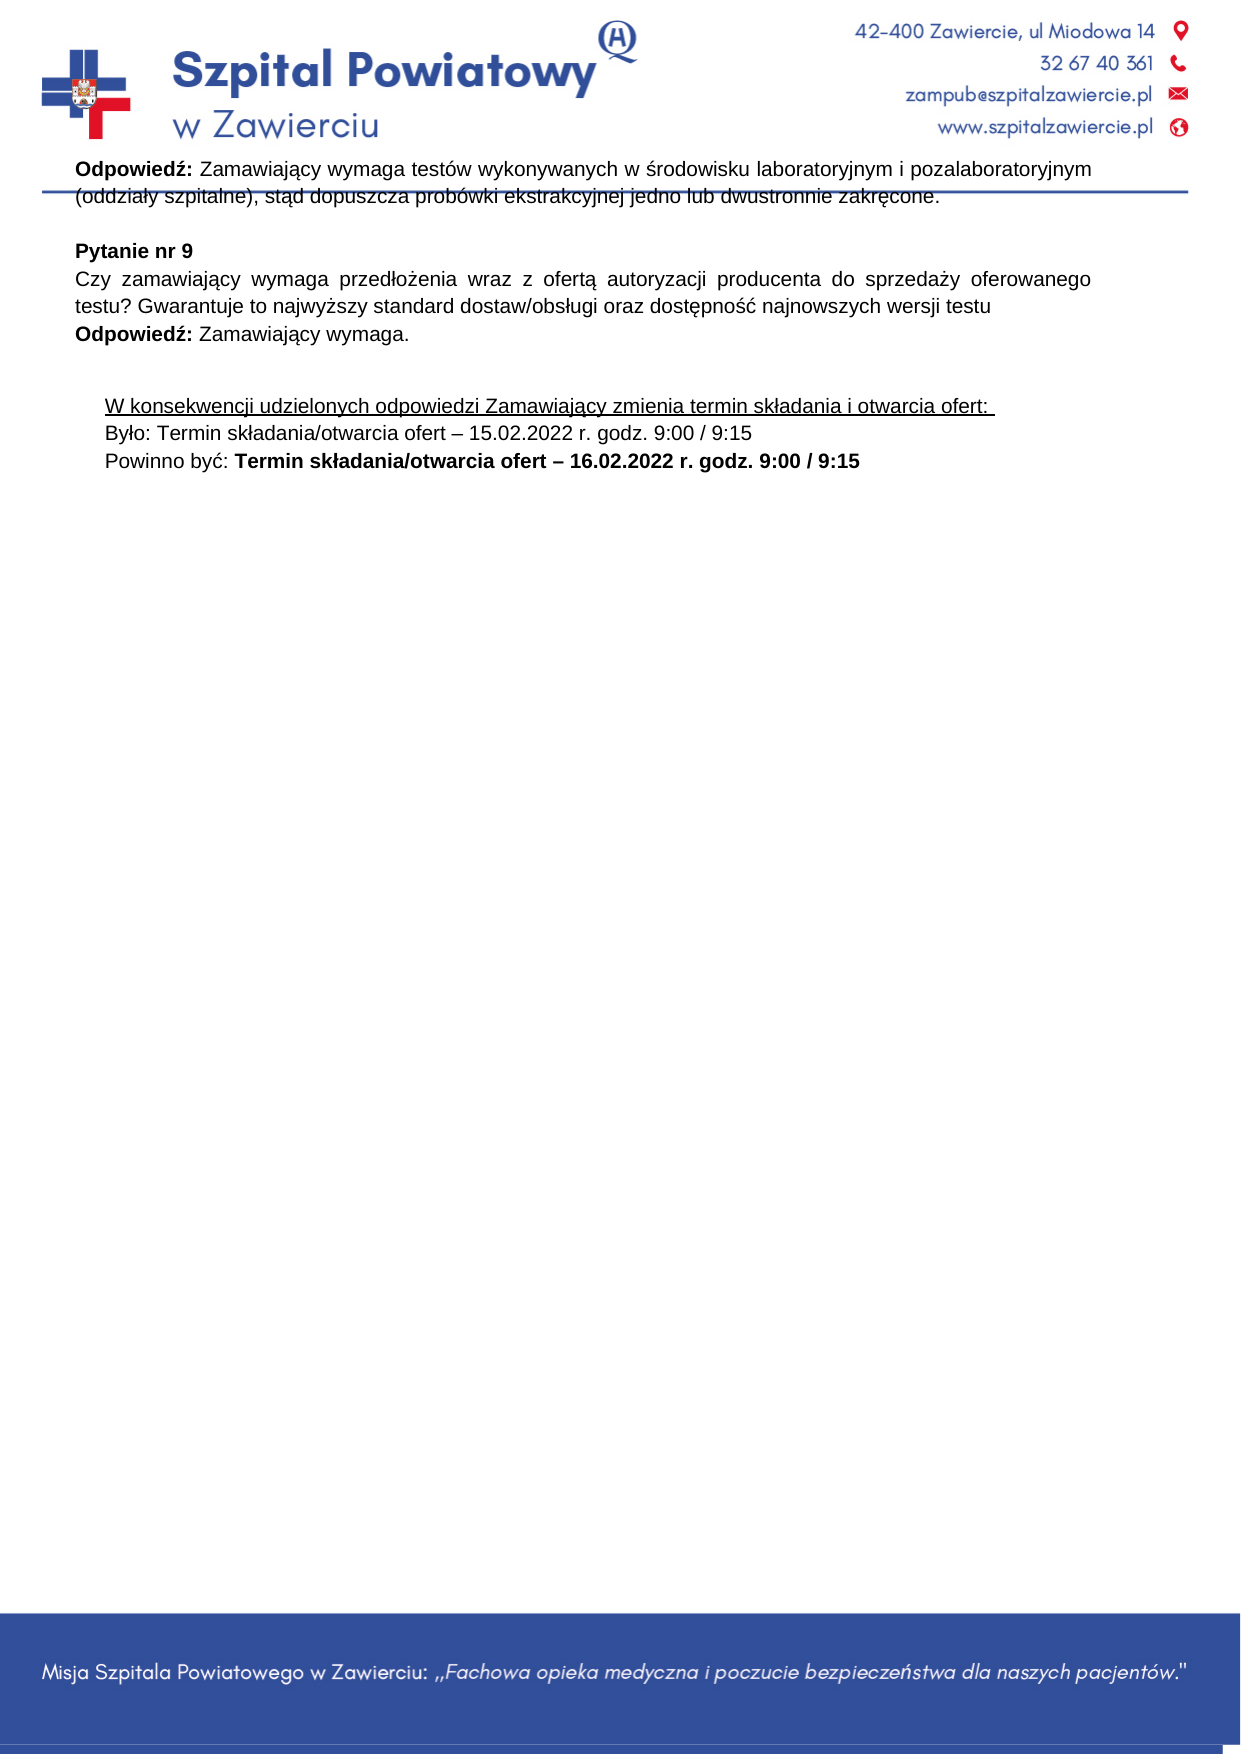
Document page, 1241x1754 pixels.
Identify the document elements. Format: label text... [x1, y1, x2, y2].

text Było: Termin składania/otwarcia ofert – 15.02.2022 r. godz. 9:00 / 9:15 [104, 421, 1095, 445]
text Odpowiedź: Zamawiający wymaga. [75, 322, 1093, 346]
picture [0, 0, 1241, 1754]
text Odpowiedź: Zamawiający wymaga testów wykonywanych w środowisku laboratoryjnym i pozalaboratoryjnym (oddziały szpitalne), stąd dopuszcza probówki ekstrakcyjnej jedno lub dwustronnie zakręcone. [75, 157, 1093, 208]
text Powinno być: Termin składania/otwarcia ofert – 16.02.2022 r. godz. 9:00 / 9:15 [104, 448, 1095, 472]
text Pytanie nr 9 [75, 239, 1093, 263]
text Czy zamawiający wymaga przedłożenia wraz z ofertą autoryzacji producenta do sprzedaży oferowanego testu? Gwarantuje to najwyższy standard dostaw/obsługi oraz dostępność najnowszych wersji testu [75, 267, 1093, 318]
text W konsekwencji udzielonych odpowiedzi Zamawiający zmienia termin składania i otwarcia ofert: [104, 393, 1093, 417]
